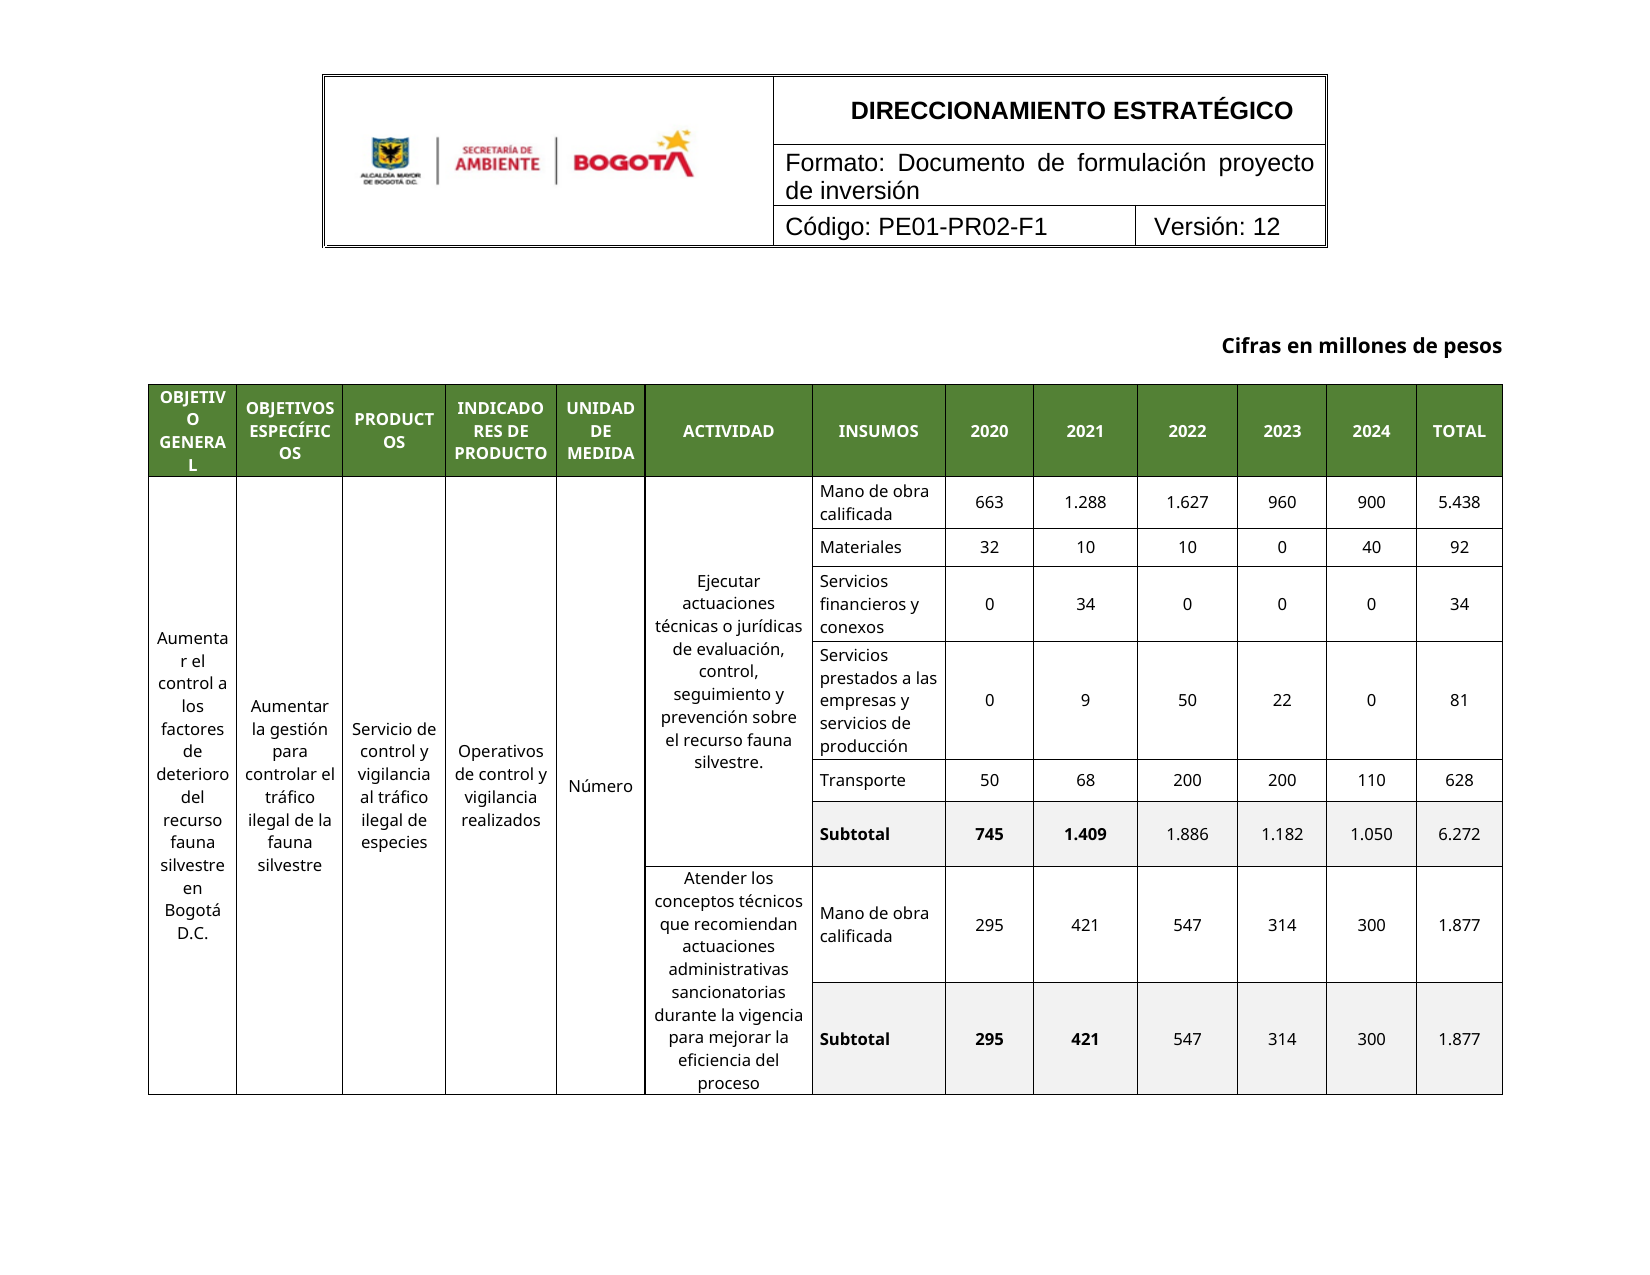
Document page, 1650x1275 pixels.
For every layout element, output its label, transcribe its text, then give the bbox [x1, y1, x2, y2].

table_cell Ejecutar actuaciones técnicas o jurídicas de evaluación, control, seguimiento y prevención sobre el recurso fauna silvestre. [646, 477, 812, 866]
table_cell 6.272 [1417, 802, 1502, 866]
table_cell 663 [946, 477, 1033, 528]
table_header 2020 [946, 385, 1033, 476]
table_cell Atender los conceptos técnicos que recomiendan actuaciones administrativas sancionatorias durante la vigencia para mejorar la eficiencia del proceso sancionatorio ambiental [646, 867, 812, 1094]
table_cell 421 [1034, 983, 1137, 1094]
table_cell 295 [946, 867, 1033, 982]
table_cell Transporte [813, 760, 945, 801]
table_cell 1.877 [1417, 867, 1502, 982]
table_cell 0 [946, 642, 1033, 758]
table_cell 68 [1034, 760, 1137, 801]
table_cell Mano de obra calificada [813, 477, 945, 528]
table_cell 900 [1327, 477, 1416, 528]
table_cell 0 [1238, 567, 1326, 641]
table_cell Subtotal [813, 983, 945, 1094]
table_cell Servicio de control y vigilancia al tráfico ilegal de especies [343, 477, 445, 1094]
table_header ACTIVIDAD [646, 385, 812, 476]
table_cell 1.886 [1138, 802, 1237, 866]
table_header 2022 [1138, 385, 1237, 476]
table_cell 0 [1327, 642, 1416, 758]
table_cell 0 [1238, 529, 1326, 566]
table_header 2023 [1238, 385, 1326, 476]
table_cell 628 [1417, 760, 1502, 801]
table_cell 22 [1238, 642, 1326, 758]
table_cell 50 [946, 760, 1033, 801]
table_cell 0 [946, 567, 1033, 641]
table_cell Aumentar la gestión para controlar el tráfico ilegal de la fauna silvestre [237, 477, 342, 1094]
table_cell 9 [1034, 642, 1137, 758]
table_cell Servicios prestados a las empresas y servicios de producción [813, 642, 945, 758]
table_cell 1.409 [1034, 802, 1137, 866]
table_cell 10 [1138, 529, 1237, 566]
table_cell 1.182 [1238, 802, 1326, 866]
table_cell 0 [1138, 567, 1237, 641]
table_cell 314 [1238, 983, 1326, 1094]
table_cell 1.288 [1034, 477, 1137, 528]
table_cell Subtotal [813, 802, 945, 866]
text Cifras en millones de pesos [148, 331, 1502, 359]
table_cell Número [557, 477, 644, 1094]
table_cell 5.438 [1417, 477, 1502, 528]
table_cell 547 [1138, 983, 1237, 1094]
table_cell 295 [946, 983, 1033, 1094]
table_header PRODUCTOS [343, 385, 445, 476]
table_cell 200 [1138, 760, 1237, 801]
table_header UNIDAD DE MEDIDA [557, 385, 644, 476]
table_cell 745 [946, 802, 1033, 866]
table_cell 92 [1417, 529, 1502, 566]
table_header 2021 [1034, 385, 1137, 476]
table_header OBJETIVO GENERAL [149, 385, 236, 476]
table_header OBJETIVOS ESPECÍFICOS [237, 385, 342, 476]
table_cell 1.877 [1417, 983, 1502, 1094]
table_cell 300 [1327, 867, 1416, 982]
table_cell 40 [1327, 529, 1416, 566]
table_header INSUMOS [813, 385, 945, 476]
table_cell 81 [1417, 642, 1502, 758]
table_cell 200 [1238, 760, 1326, 801]
table_cell 547 [1138, 867, 1237, 982]
table_header TOTAL [1417, 385, 1502, 476]
table_cell 110 [1327, 760, 1416, 801]
table_cell Aumentar el control a los factores de deterioro del recurso fauna silvestre en Bogotá D.C. [149, 477, 236, 1094]
table_cell 10 [1034, 529, 1137, 566]
picture [334, 103, 726, 219]
table_cell 421 [1034, 867, 1137, 982]
table_cell 0 [1327, 567, 1416, 641]
table_cell 314 [1238, 867, 1326, 982]
table_cell 1.050 [1327, 802, 1416, 866]
table_cell 300 [1327, 983, 1416, 1094]
table_cell 960 [1238, 477, 1326, 528]
table_cell 34 [1034, 567, 1137, 641]
table_cell Servicios financieros y conexos [813, 567, 945, 641]
table_cell Mano de obra calificada [813, 867, 945, 982]
table_cell Operativos de control y vigilancia realizados [446, 477, 556, 1094]
table_cell 34 [1417, 567, 1502, 641]
table_header 2024 [1327, 385, 1416, 476]
table_cell Materiales [813, 529, 945, 566]
table_cell 1.627 [1138, 477, 1237, 528]
table_cell 32 [946, 529, 1033, 566]
table_cell 50 [1138, 642, 1237, 758]
table_header INDICADORES DE PRODUCTO [446, 385, 556, 476]
